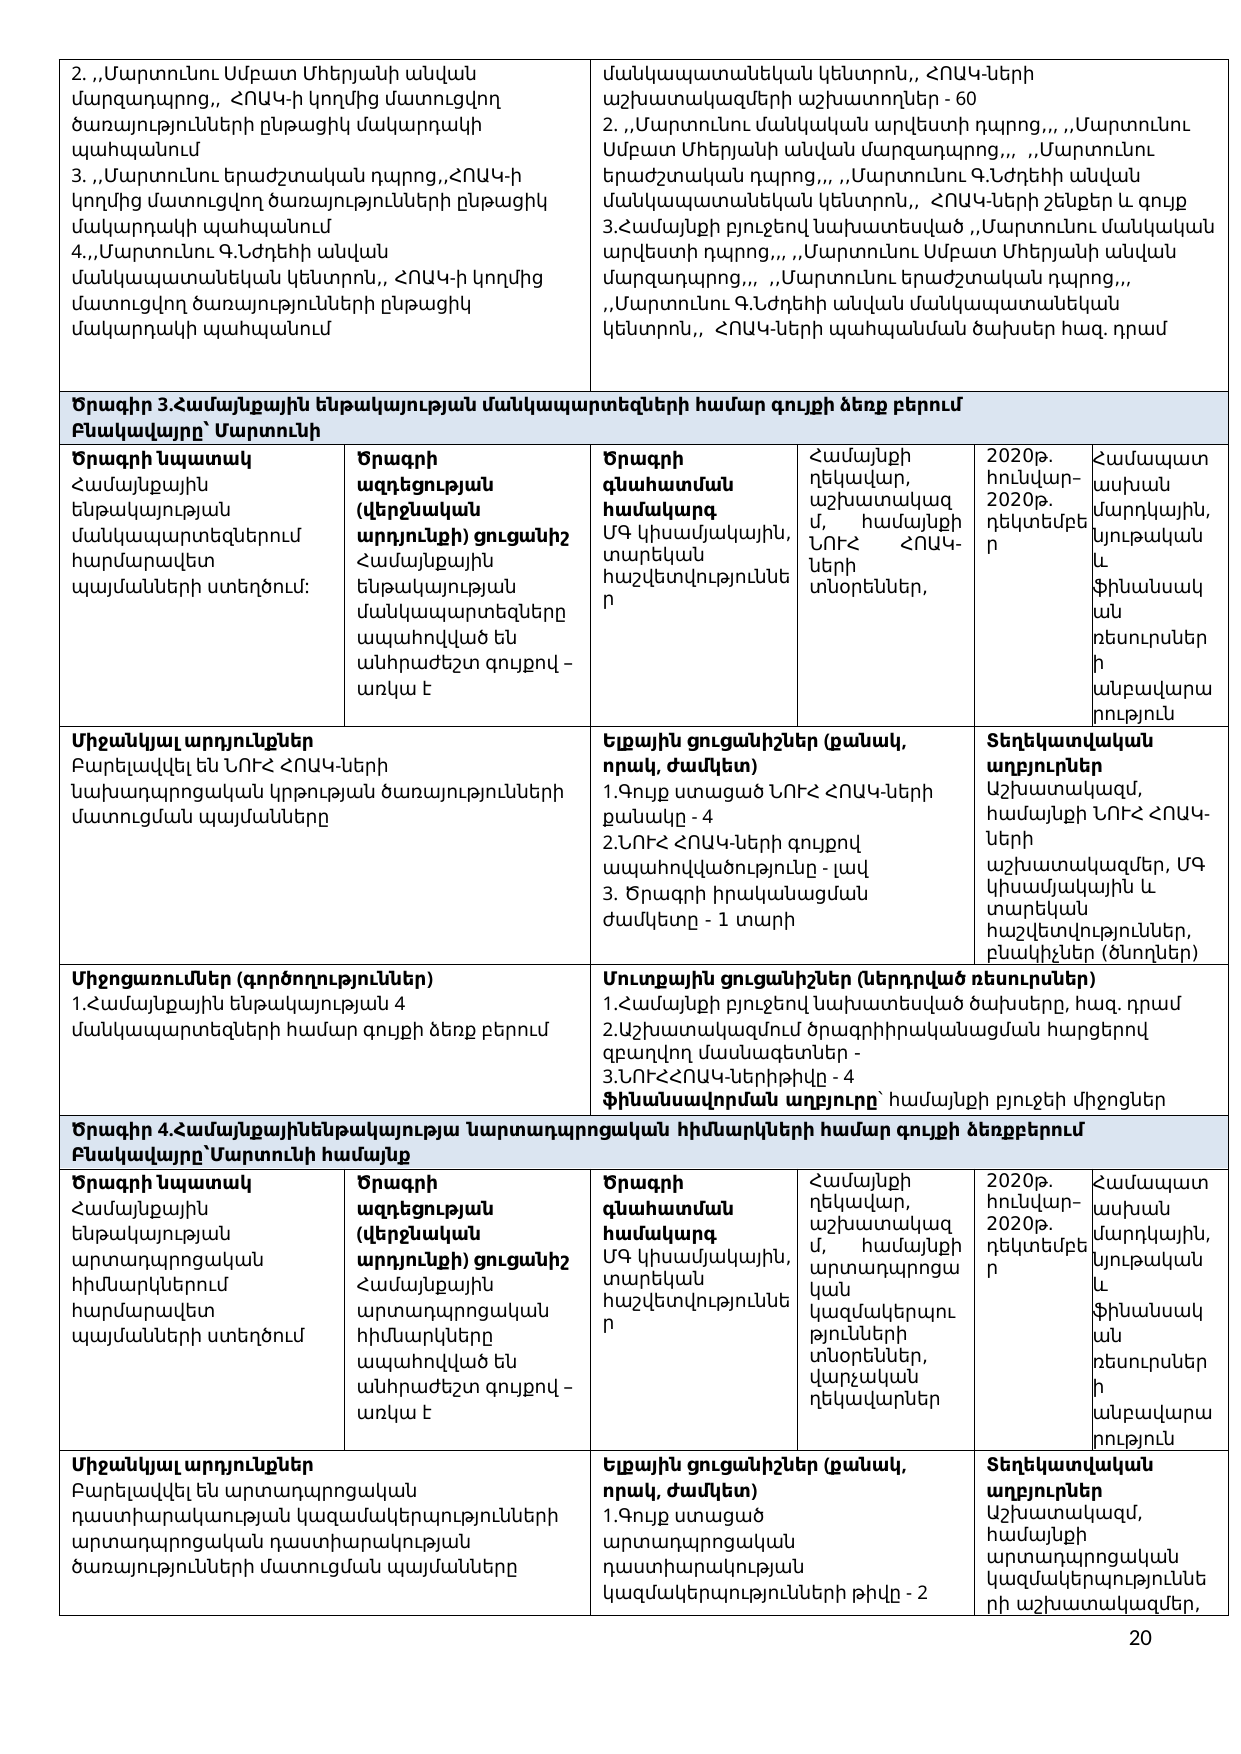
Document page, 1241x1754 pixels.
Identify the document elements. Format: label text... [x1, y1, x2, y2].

table_cell Տեղեկատվական աղբյուրներ Աշխատակազմ, համայնքի ՆՈՒՀ ՀՈԱԿ-ների աշխատակազմեր, ՄԳ կիսամյակային և տարեկան հաշվետվություններ, բնակիչներ (ծնողներ) [975, 727, 1228, 964]
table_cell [975, 1451, 1228, 1615]
table_cell Ծրագիր 4.Համայնքայինենթակայությա նարտադպրոցական հիմնարկների համար գույքի ձեռքբերում Բնակավայրը՝Մարտունի համայնք [60, 1116, 1228, 1168]
table_cell Համապատասխան մարդկային, նյութական և ֆինանսական ռեսուրսների անբավարարություն [1093, 1170, 1228, 1450]
table_cell Համապատասխան մարդկային, նյութական և ֆինանսական ռեսուրսների անբավարարություն [1093, 445, 1228, 726]
table_cell Ծրագրի գնահատման համակարգ ՄԳ կիսամյակային, տարեկան հաշվետվություններ [591, 1170, 797, 1450]
table_cell Միջանկյալ արդյունքներ Բարելավվել են ՆՈՒՀ ՀՈԱԿ-ների նախադպրոցական կրթության ծառայությունների մատուցման պայմանները [60, 727, 590, 964]
table_cell Ծրագրի գնահատման համակարգ ՄԳ կիսամյակային, տարեկան հաշվետվություններ [591, 445, 797, 726]
table_cell Ծրագրի նպատակ Համայնքային ենթակայության մանկապարտեզներում հարմարավետ պայմանների ստեղծում: [60, 445, 344, 726]
table_cell Ծրագրի ազդեցության (վերջնական արդյունքի) ցուցանիշ Համայնքային ենթակայության մանկապարտեզները ապահովված են անհրաժեշտ գույքով – առկա է [345, 445, 590, 726]
table_cell Ծրագրի ազդեցության (վերջնական արդյունքի) ցուցանիշ Համայնքային արտադպրոցական հիմնարկները ապահովված են անհրաժեշտ գույքով – առկա է [345, 1170, 590, 1450]
table_cell 2020թ. հունվար– 2020թ. դեկտեմբեր [975, 1170, 1092, 1450]
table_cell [60, 60, 590, 391]
table_cell Համայնքի ղեկավար, աշխատակազմ, համայնքի ՆՈՒՀ ՀՈԱԿ-ների տնօրեններ, [798, 445, 974, 726]
table_cell Միջոցառումներ (գործողություններ) 1.Համայնքային ենթակայության 4 մանկապարտեզների համար գույքի ձեռք բերում [60, 965, 590, 1115]
table_cell Ծրագիր 3.Համայնքային ենթակայության մանկապարտեզների համար գույքի ձեռք բերում Բնակավայրը՝ Մարտունի [60, 392, 1228, 444]
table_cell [60, 1451, 590, 1615]
table_cell Ելքային ցուցանիշներ (քանակ, որակ, ժամկետ) 1.Գույք ստացած ՆՈՒՀ ՀՈԱԿ-ների քանակը - 4 2.ՆՈՒՀ ՀՈԱԿ-ների գույքով ապահովվածությունը - լավ 3. Ծրագրի իրականացման ժամկետը - 1 տարի [591, 727, 974, 964]
table_cell Համայնքի ղեկավար, աշխատակազմ, համայնքի արտադպրոցական կազմակերպությունների տնօրեններ, վարչական ղեկավարներ [798, 1170, 974, 1450]
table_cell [591, 1451, 974, 1615]
table_cell Ծրագրի նպատակ Համայնքային ենթակայության արտադպրոցական հիմնարկներում հարմարավետ պայմանների ստեղծում [60, 1170, 344, 1450]
table_cell Մուտքային ցուցանիշներ (ներդրված ռեսուրսներ) 1.Համայնքի բյուջեով նախատեսված ծախսերը, հազ. դրամ 2.Աշխատակազմում ծրագրիիրականացման հարցերով զբաղվող մասնագետներ - 3.ՆՈՒՀՀՈԱԿ-ներիթիվը - 4 ֆինանսավորման աղբյուրը՝ համայնքի բյուջեի միջոցներ [591, 965, 1228, 1115]
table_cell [591, 60, 1228, 391]
table_cell 2020թ. հունվար– 2020թ. դեկտեմբեր [975, 445, 1092, 726]
